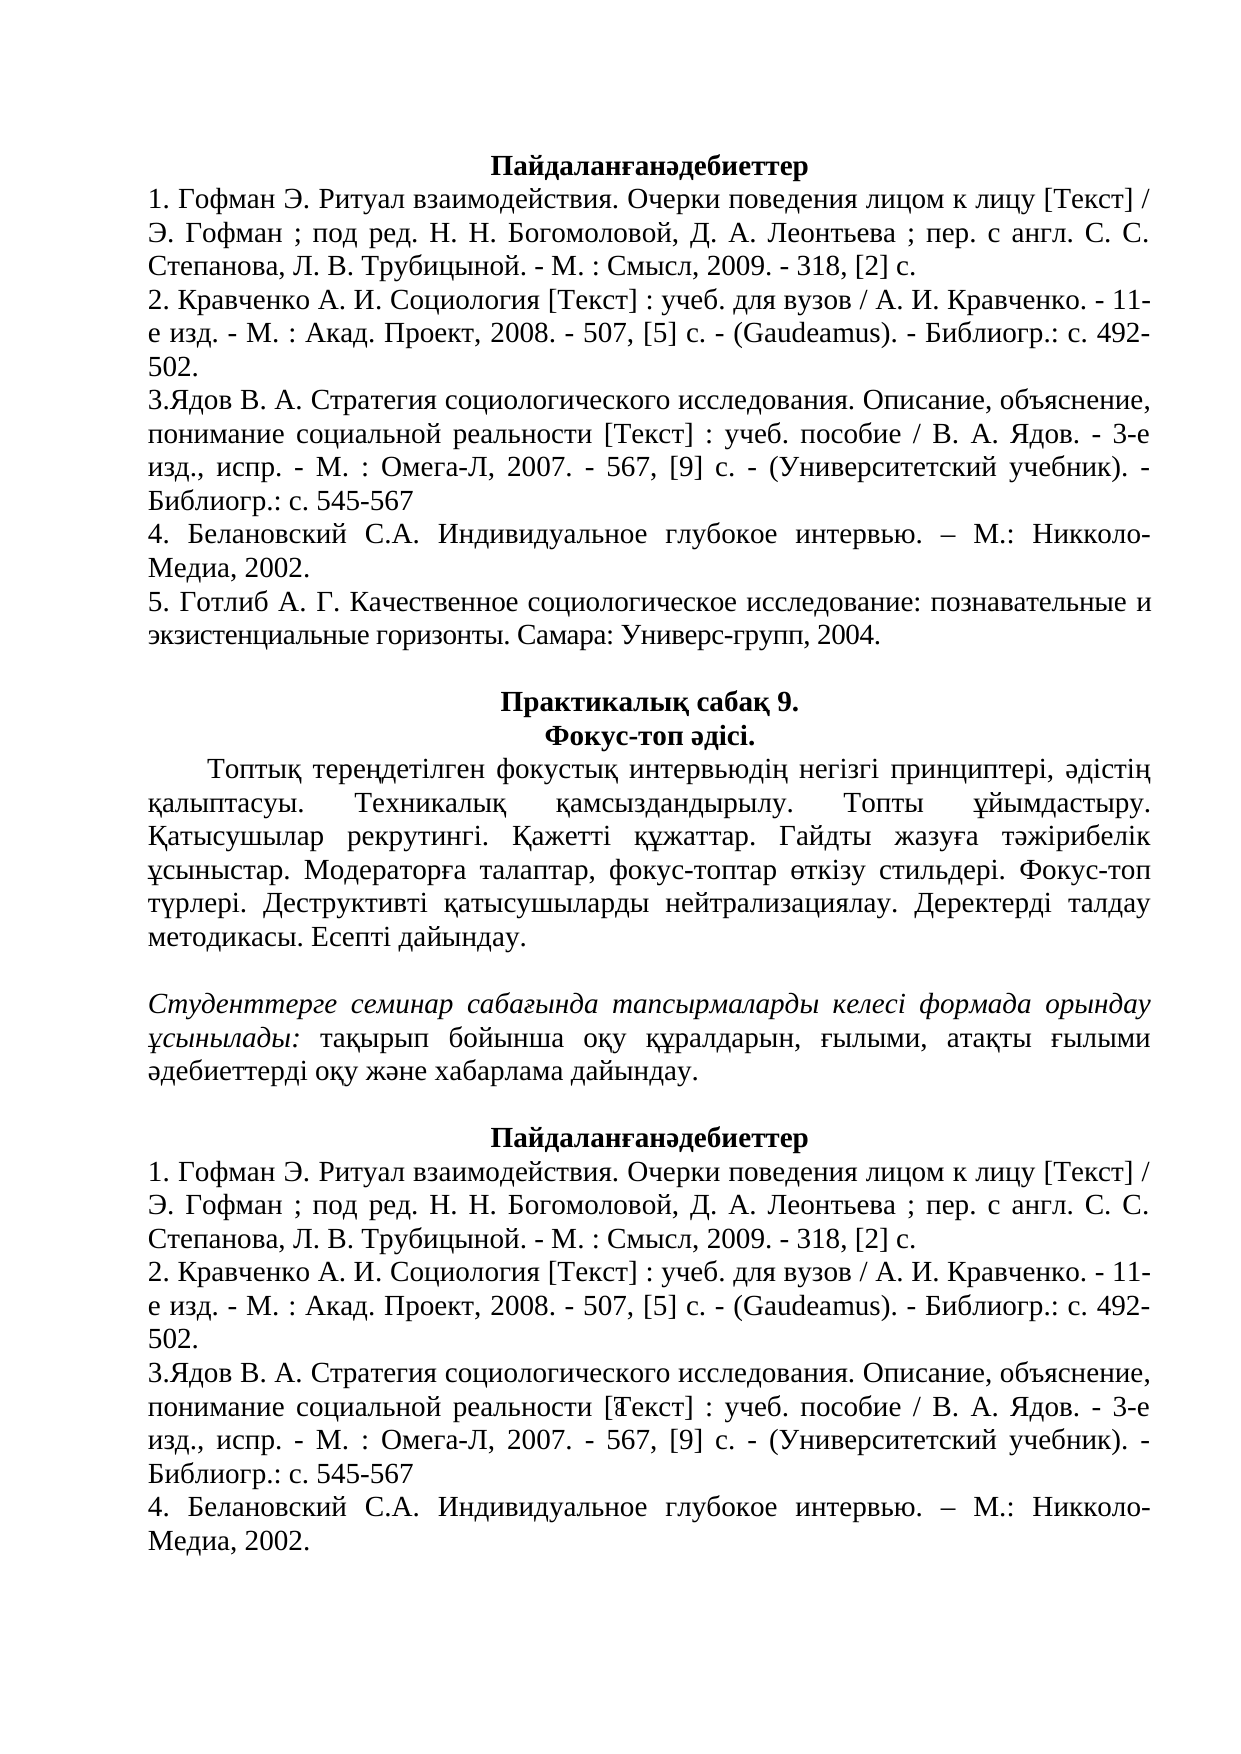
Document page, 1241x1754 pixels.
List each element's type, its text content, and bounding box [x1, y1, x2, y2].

text 3.Ядов В. А. Стратегия социологического исследования. Описание, объяснение, понимание социальной реальности [Текст] : учеб. пособие / В. А. Ядов. - 3-е изд., испр. - М. : Омега-Л, 2007. - 567, [9] с. - (Университетский учебник). - Библиогр.: с. 545-567 [148, 382, 1152, 517]
text Фокус-топ әдісі. [148, 718, 1152, 751]
text 1. Гофман Э. Ритуал взаимодействия. Очерки поведения лицом к лицу [Текст] / Э. Гофман ; под ред. Н. Н. Богомоловой, Д. А. Леонтьева ; пер. с англ. С. С. Степанова, Л. В. Трубицыной. - М. : Смысл, 2009. - 318, [2] с. [148, 1154, 1152, 1254]
text 3.Ядов В. А. Стратегия социологического исследования. Описание, объяснение, понимание социальной реальности [Текст] : учеб. пособие / В. А. Ядов. - 3-е изд., испр. - М. : Омега-Л, 2007. - 567, [9] с. - (Университетский учебник). - Библиогр.: с. 545-567 [148, 1355, 1152, 1489]
text 4. Белановский С.А. Индивидуальное глубокое интервью. – М.: Никколо-Медиа, 2002. [148, 517, 1152, 584]
text 4. Белановский С.А. Индивидуальное глубокое интервью. – М.: Никколо-Медиа, 2002. [148, 1489, 1152, 1556]
text Пайдаланғанәдебиеттер [148, 148, 1152, 181]
text 1. Гофман Э. Ритуал взаимодействия. Очерки поведения лицом к лицу [Текст] / Э. Гофман ; под ред. Н. Н. Богомоловой, Д. А. Леонтьева ; пер. с англ. С. С. Степанова, Л. В. Трубицыной. - М. : Смысл, 2009. - 318, [2] с. [148, 181, 1152, 282]
text 2. Кравченко А. И. Социология [Текст] : учеб. для вузов / А. И. Кравченко. - 11-е изд. - М. : Акад. Проект, 2008. - 507, [5] с. - (Gaudeamus). - Библиогр.: с. 492-502. [148, 1254, 1152, 1355]
text 5. Готлиб А. Г. Качественное социологическое исследование: познавательные и экзистенциальные горизонты. Самара: Универс-групп, 2004. [148, 584, 1152, 651]
text Топтық тереңдетілген фокустық интервьюдің негізгі принциптері, әдістің қалыптасуы. Техникалық қамсыздандырылу. Топты ұйымдастыру. Қатысушылар рекрутингі. Қажетті құжаттар. Гайдты жазуға тәжірибелік ұсыныстар. Модераторға талаптар, фокус-топтар өткізу стильдері. Фокус-топ түрлері. Деструктивті қатысушыларды нейтрализациялау. Деректерді талдау методикасы. Есепті дайындау. [148, 751, 1152, 953]
text Пайдаланғанәдебиеттер [148, 1120, 1152, 1154]
text Студенттерге семинар сабағында тапсырмаларды келесі формада орындау ұсынылады: тақырып бойынша оқу құралдарын, ғылыми, атақты ғылыми әдебиеттерді оқу және хабарлама дайындау. [148, 986, 1152, 1087]
text Практикалық сабақ 9. [148, 684, 1152, 718]
text 2. Кравченко А. И. Социология [Текст] : учеб. для вузов / А. И. Кравченко. - 11-е изд. - М. : Акад. Проект, 2008. - 507, [5] с. - (Gaudeamus). - Библиогр.: с. 492-502. [148, 282, 1152, 382]
